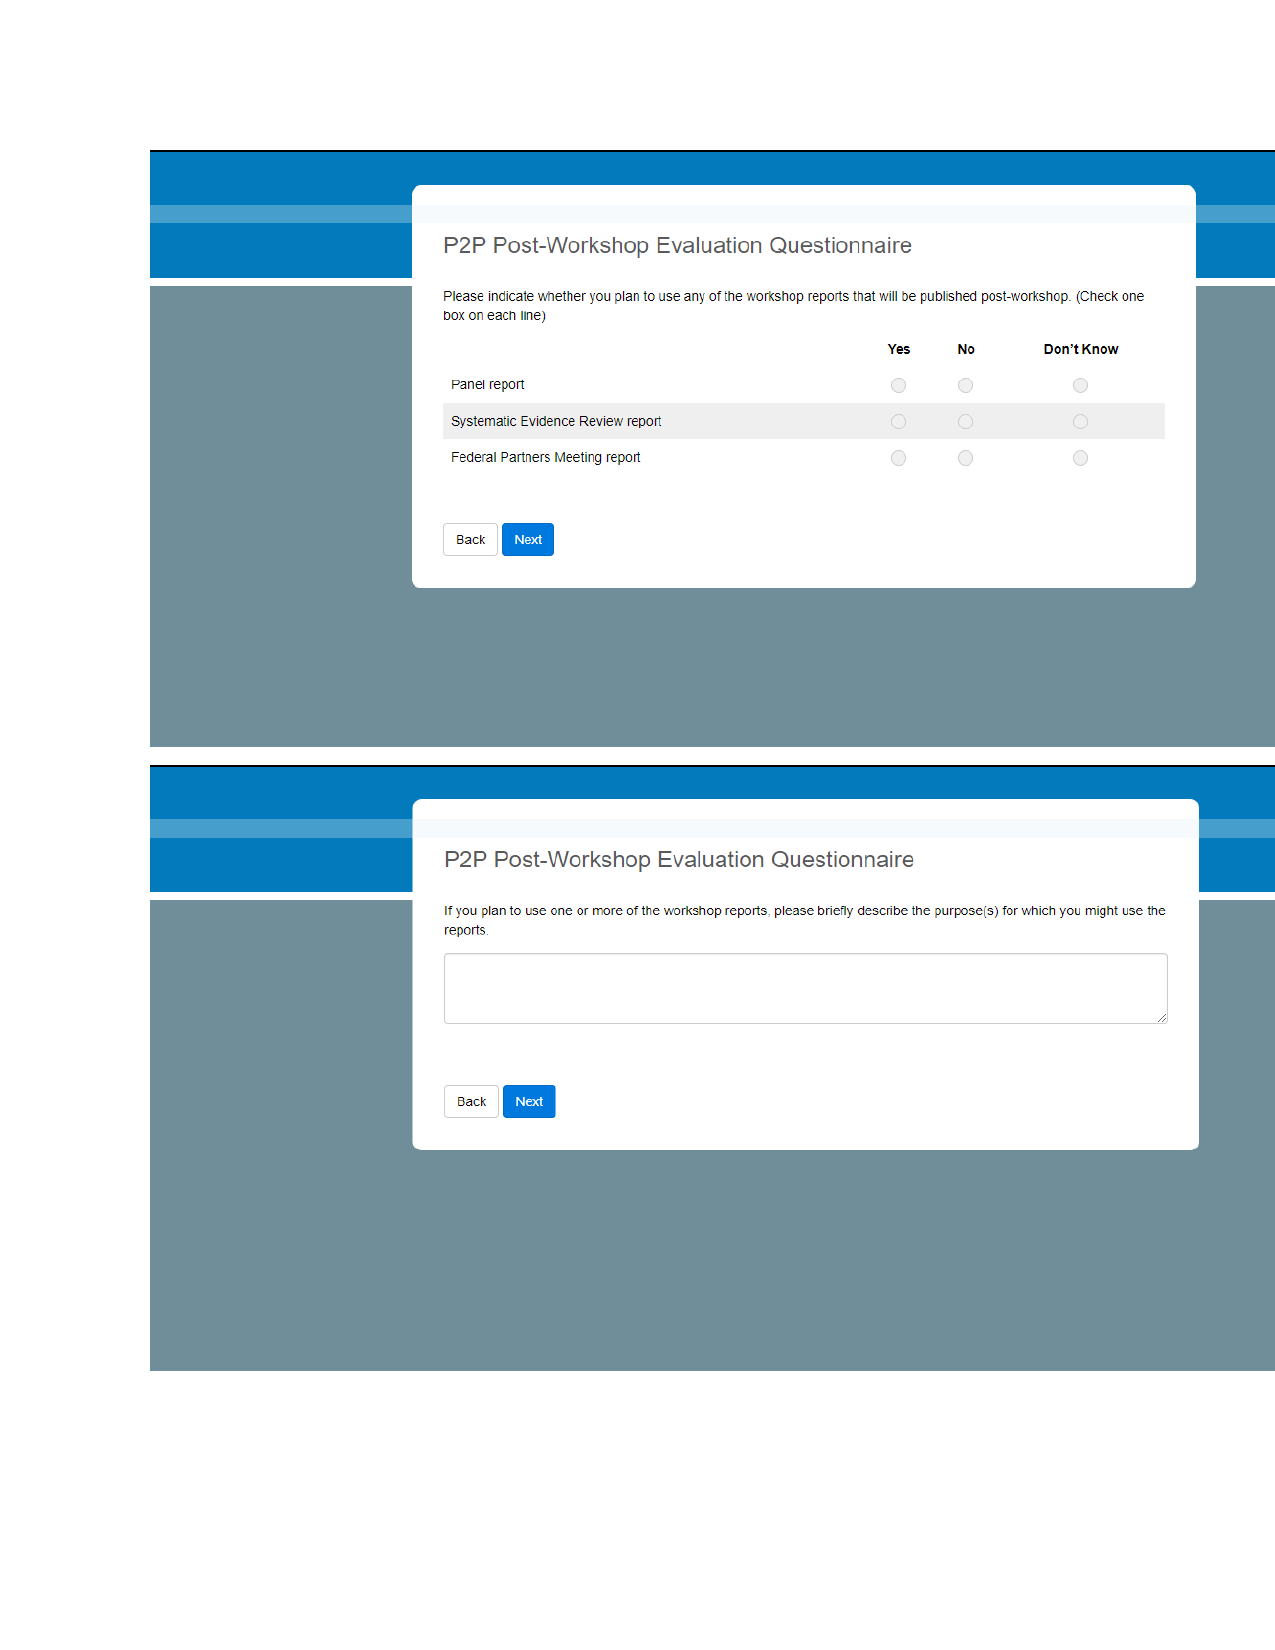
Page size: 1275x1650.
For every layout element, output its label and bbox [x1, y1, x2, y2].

picture [150, 150, 1275, 747]
picture [150, 765, 1275, 1371]
